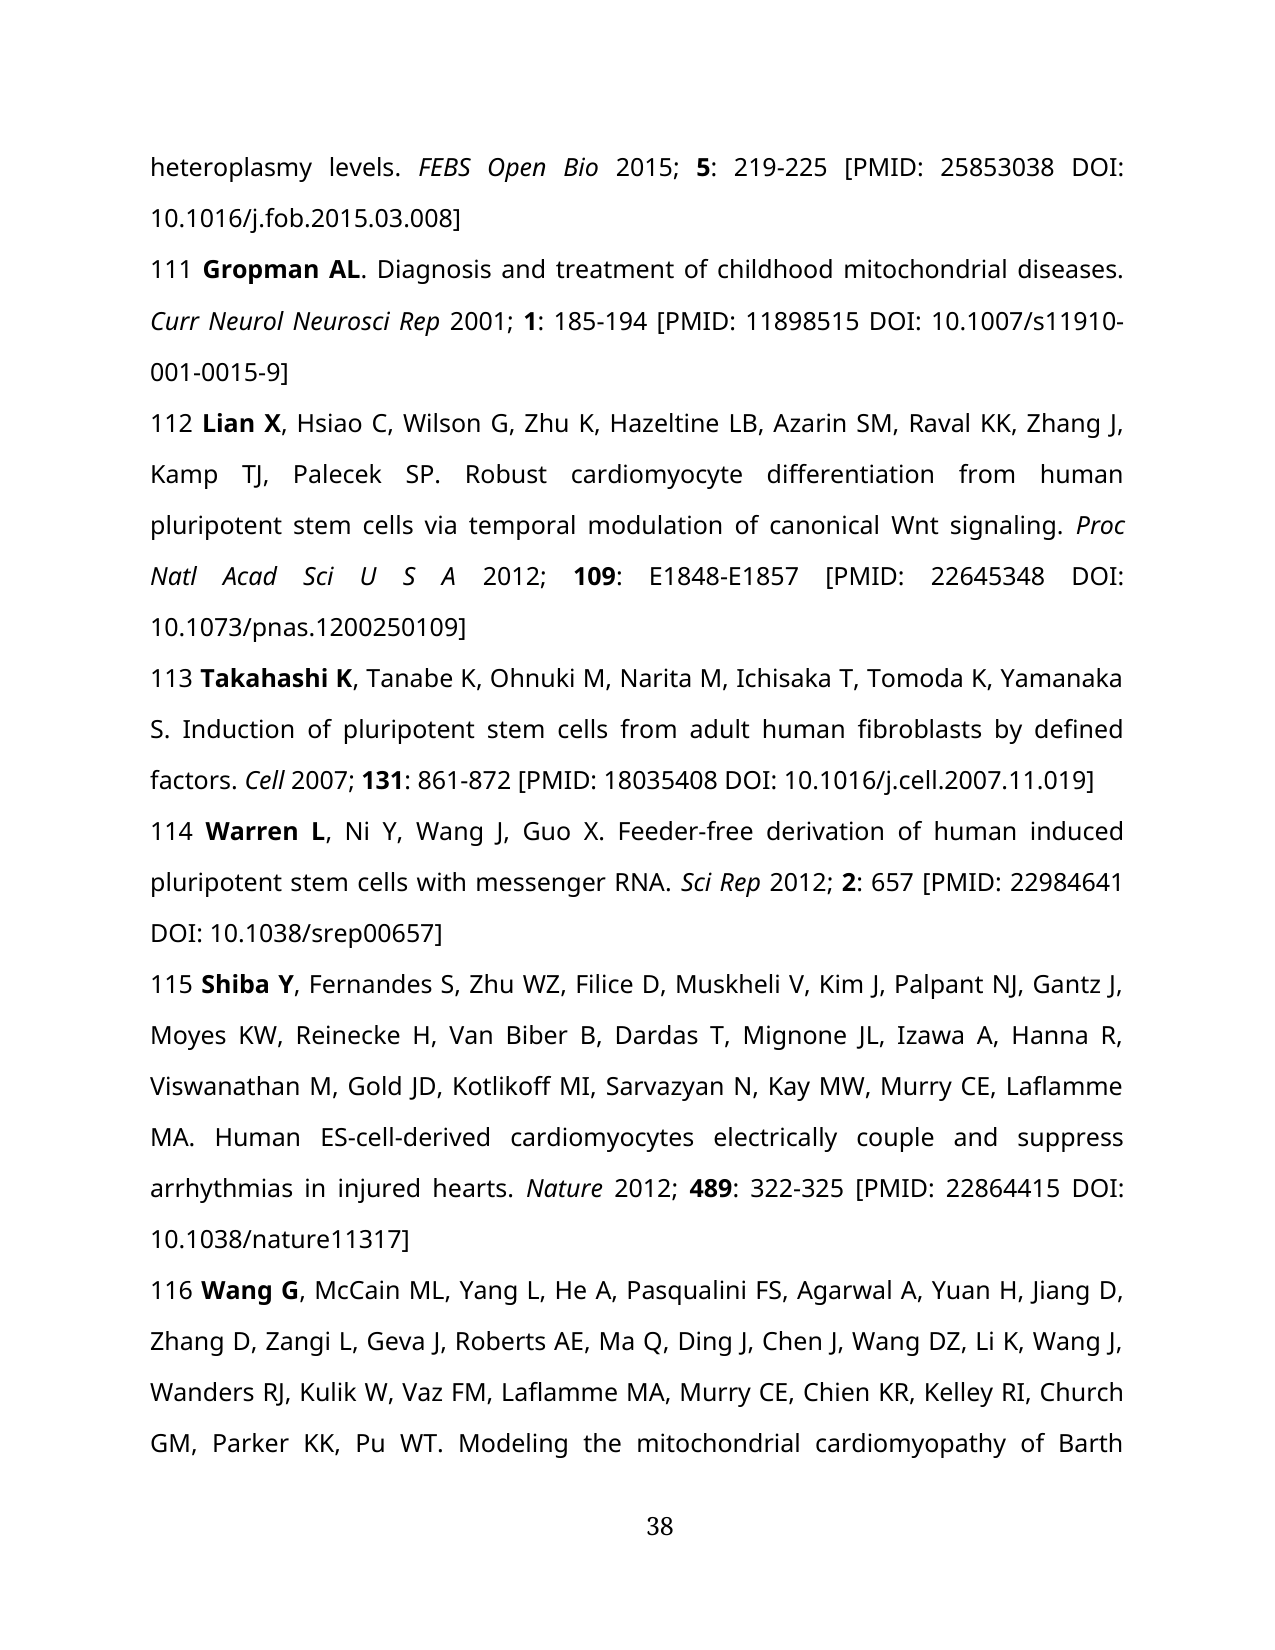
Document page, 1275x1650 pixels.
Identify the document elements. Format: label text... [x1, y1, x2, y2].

text 111 Gropman AL. Diagnosis and treatment of childhood mitochondrial diseases. Curr Neurol Neurosci Rep 2001; 1: 185-194 [PMID: 11898515 DOI: 10.1007/s11910-001-0015-9] [150, 252, 1125, 388]
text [150, 150, 1125, 235]
text 112 Lian X, Hsiao C, Wilson G, Zhu K, Hazeltine LB, Azarin SM, Raval KK, Zhang J, Kamp TJ, Palecek SP. Robust cardiomyocyte differentiation from human pluripotent stem cells via temporal modulation of canonical Wnt signaling. Proc Natl Acad Sci U S A 2012; 109: E1848-E1857 [PMID: 22645348 DOI: 10.1073/pnas.1200250109] [150, 405, 1125, 643]
text 114 Warren L, Ni Y, Wang J, Guo X. Feeder-free derivation of human induced pluripotent stem cells with messenger RNA. Sci Rep 2012; 2: 657 [PMID: 22984641 DOI: 10.1038/srep00657] [150, 813, 1125, 950]
text 113 Takahashi K, Tanabe K, Ohnuki M, Narita M, Ichisaka T, Tomoda K, Yamanaka S. Induction of pluripotent stem cells from adult human fibroblasts by defined factors. Cell 2007; 131: 861-872 [PMID: 18035408 DOI: 10.1016/j.cell.2007.11.019] [150, 660, 1125, 797]
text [150, 1273, 1125, 1460]
text 115 Shiba Y, Fernandes S, Zhu WZ, Filice D, Muskheli V, Kim J, Palpant NJ, Gantz J, Moyes KW, Reinecke H, Van Biber B, Dardas T, Mignone JL, Izawa A, Hanna R, Viswanathan M, Gold JD, Kotlikoff MI, Sarvazyan N, Kay MW, Murry CE, Laflamme MA. Human ES-cell-derived cardiomyocytes electrically couple and suppress arrhythmias in injured hearts. Nature 2012; 489: 322-325 [PMID: 22864415 DOI: 10.1038/nature11317] [150, 967, 1125, 1256]
